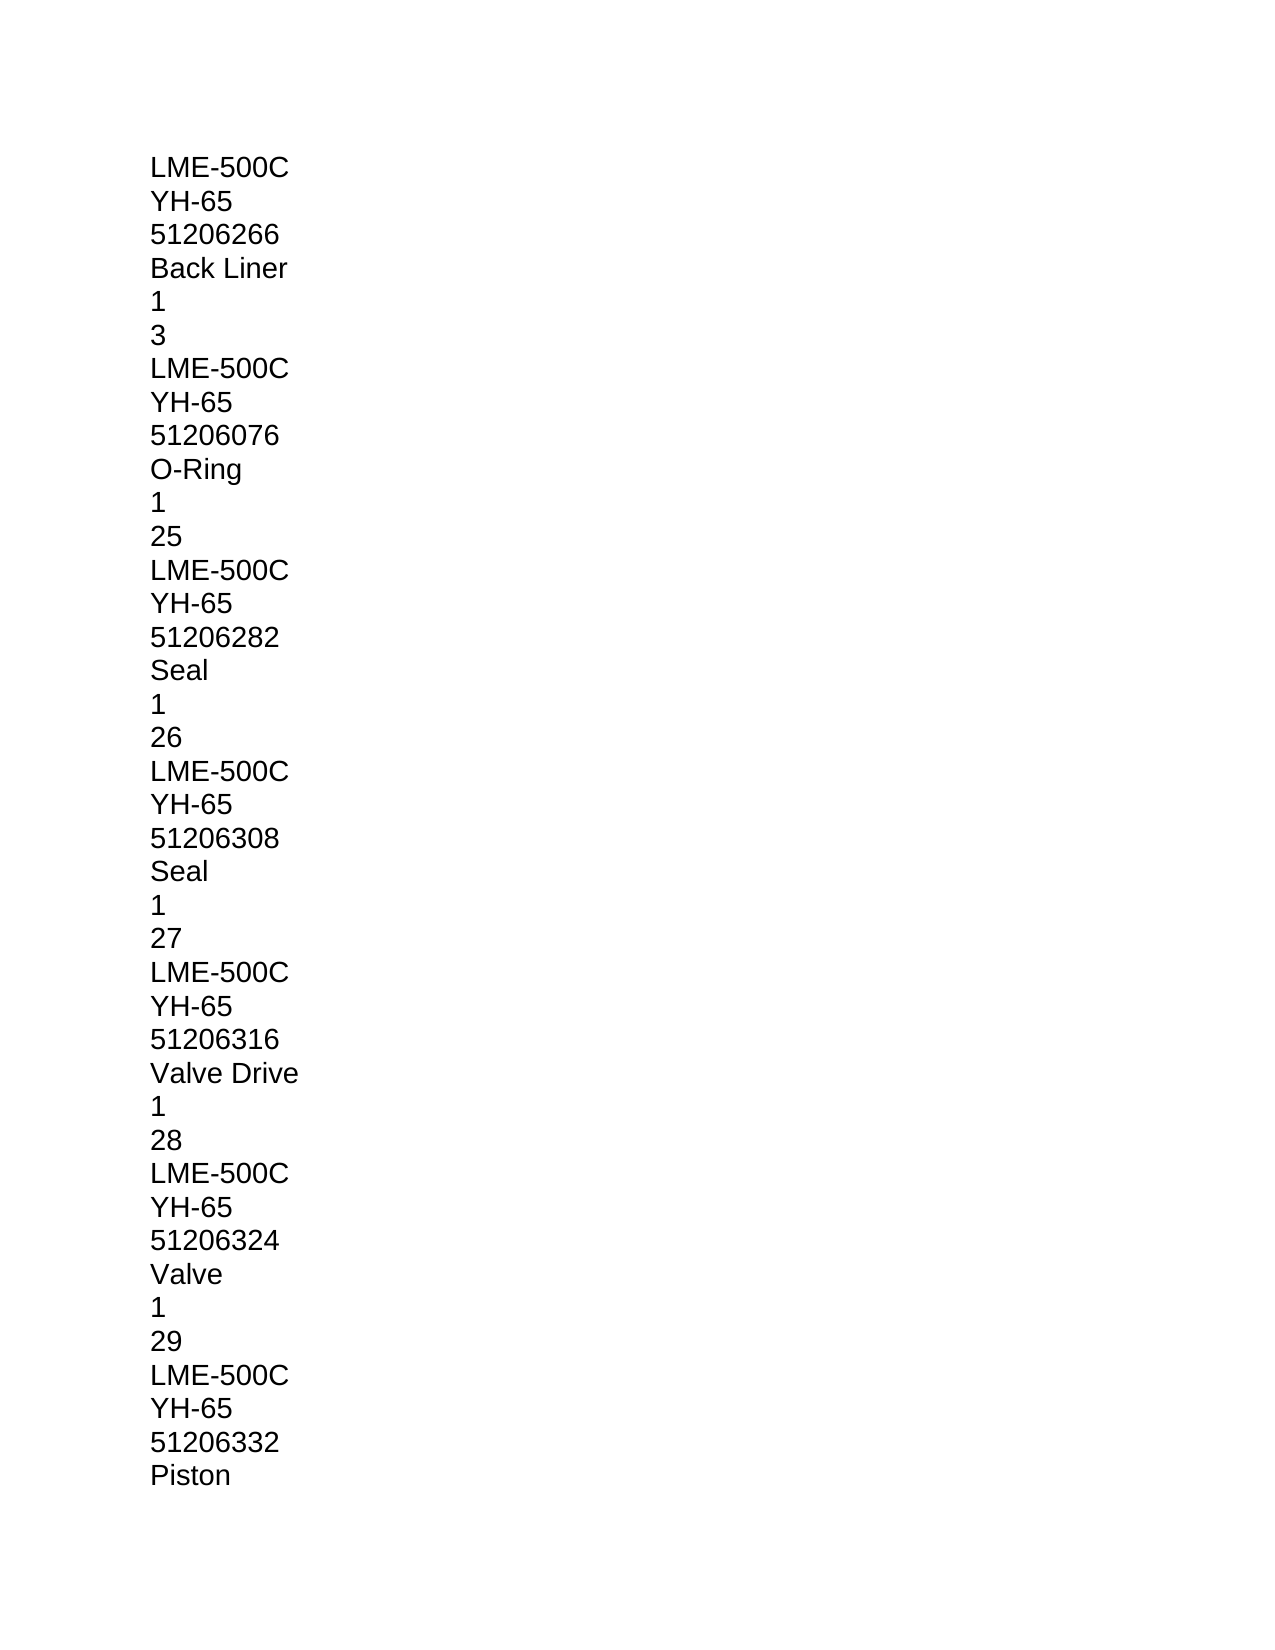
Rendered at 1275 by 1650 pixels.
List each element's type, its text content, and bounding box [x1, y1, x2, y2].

text YH-65 [150, 385, 1125, 418]
text 1 [150, 1290, 1125, 1324]
text LME-500C [150, 150, 1125, 183]
text 25 [150, 519, 1125, 552]
text 27 [150, 921, 1125, 955]
text YH-65 [150, 988, 1125, 1022]
text Back Liner [150, 251, 1125, 284]
text LME-500C [150, 754, 1125, 787]
text LME-500C [150, 955, 1125, 988]
text Valve [150, 1257, 1125, 1290]
text 1 [150, 888, 1125, 921]
text YH-65 [150, 1190, 1125, 1223]
text 51206332 [150, 1424, 1125, 1458]
text 26 [150, 720, 1125, 754]
text 51206308 [150, 821, 1125, 854]
text 51206266 [150, 217, 1125, 251]
text 28 [150, 1123, 1125, 1156]
text 1 [150, 1089, 1125, 1123]
text 51206076 [150, 418, 1125, 452]
text 51206282 [150, 619, 1125, 653]
text 1 [150, 284, 1125, 318]
text 51206316 [150, 1022, 1125, 1056]
text 3 [150, 318, 1125, 351]
text Piston [150, 1458, 1125, 1492]
text Seal [150, 653, 1125, 687]
text Seal [150, 854, 1125, 888]
text LME-500C [150, 1156, 1125, 1190]
text Valve Drive [150, 1056, 1125, 1089]
text O-Ring [150, 452, 1125, 485]
text 29 [150, 1324, 1125, 1357]
text YH-65 [150, 787, 1125, 821]
text YH-65 [150, 183, 1125, 217]
text 1 [150, 485, 1125, 519]
text 1 [150, 687, 1125, 720]
text LME-500C [150, 1357, 1125, 1391]
text YH-65 [150, 1391, 1125, 1424]
text YH-65 [150, 586, 1125, 619]
text 51206324 [150, 1223, 1125, 1257]
text LME-500C [150, 351, 1125, 385]
text LME-500C [150, 552, 1125, 586]
